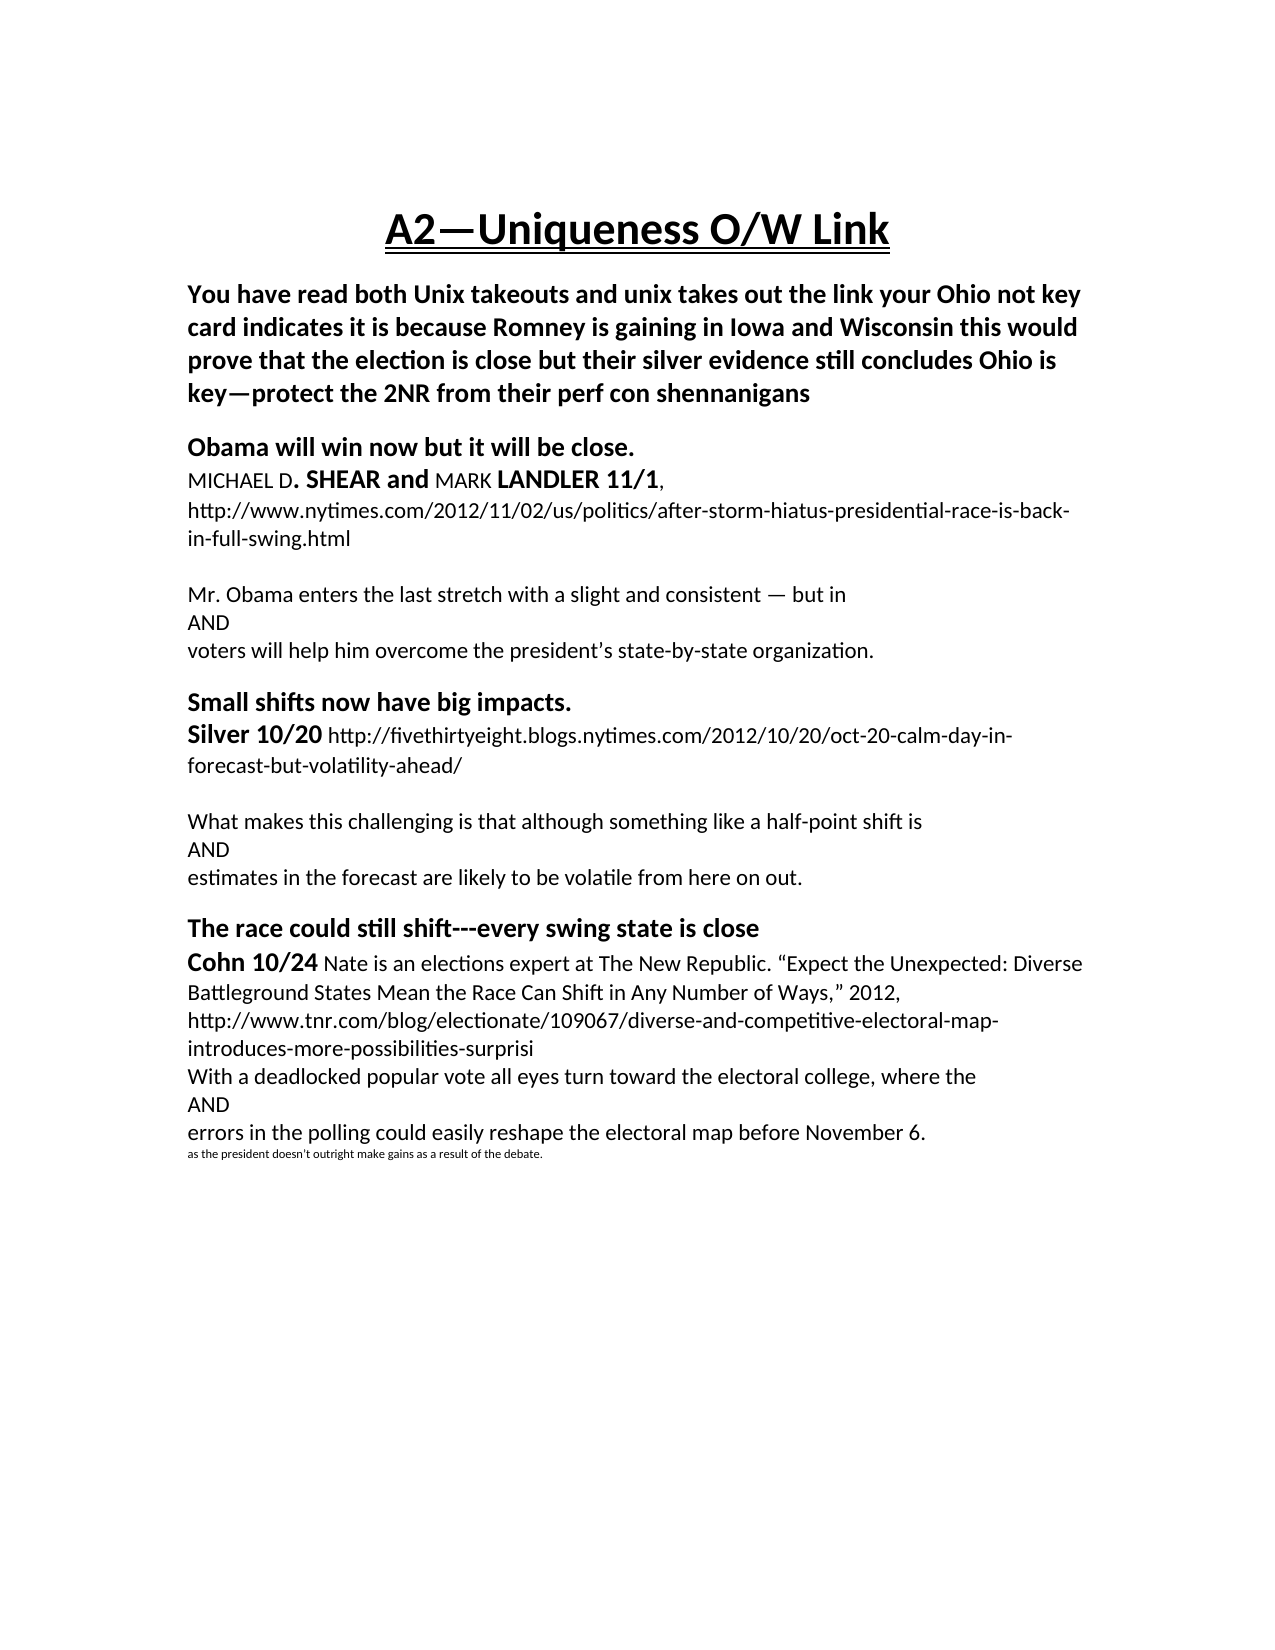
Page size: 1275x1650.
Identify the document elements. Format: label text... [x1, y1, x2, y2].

subtitle A2—Uniqueness O/W Link [187, 200, 1087, 256]
subtitle Small shifts now have big impacts. [187, 685, 1087, 718]
text Mr. Obama enters the last stretch with a slight and consistent — but in [187, 580, 1087, 608]
text estimates in the forecast are likely to be volatile from here on out. [187, 863, 1087, 891]
text With a deadlocked popular vote all eyes turn toward the electoral college, where the [187, 1062, 1087, 1090]
text voters will help him overcome the president’s state-by-state organization. [187, 636, 1087, 664]
text Cohn 10/24 Nate is an elections expert at The New Republic. “Expect the Unexpected: Diverse Battleground States Mean the Race Can Shift in Any Number of Ways,” 2012, http://www.tnr.com/blog/electionate/109067/diverse-and-competitive-electoral-map-introduces-more-possibilities-surprisi [187, 945, 1087, 1062]
text What makes this challenging is that although something like a half-point shift is [187, 807, 1087, 835]
text as the president doesn’t outright make gains as a result of the debate. [187, 1146, 1087, 1161]
text errors in the polling could easily reshape the electoral map before November 6. [187, 1118, 1087, 1146]
subtitle You have read both Unix takeouts and unix takes out the link your Ohio not key card indicates it is because Romney is gaining in Iowa and Wisconsin this would prove that the election is close but their silver evidence still concludes Ohio is key—protect the 2NR from their perf con shennanigans [187, 277, 1087, 409]
text AND [187, 608, 1087, 636]
subtitle Obama will win now but it will be close. [187, 430, 1087, 463]
subtitle The race could still shift---every swing state is close [187, 912, 1087, 945]
text MICHAEL D. SHEAR and MARK LANDLER 11/1, http://www.nytimes.com/2012/11/02/us/politics/after-storm-hiatus-presidential-race-is-back-in-full-swing.html [187, 463, 1087, 552]
text AND [187, 835, 1087, 863]
text Silver 10/20 http://fivethirtyeight.blogs.nytimes.com/2012/10/20/oct-20-calm-day-in-forecast-but-volatility-ahead/ [187, 718, 1087, 779]
text AND [187, 1090, 1087, 1118]
